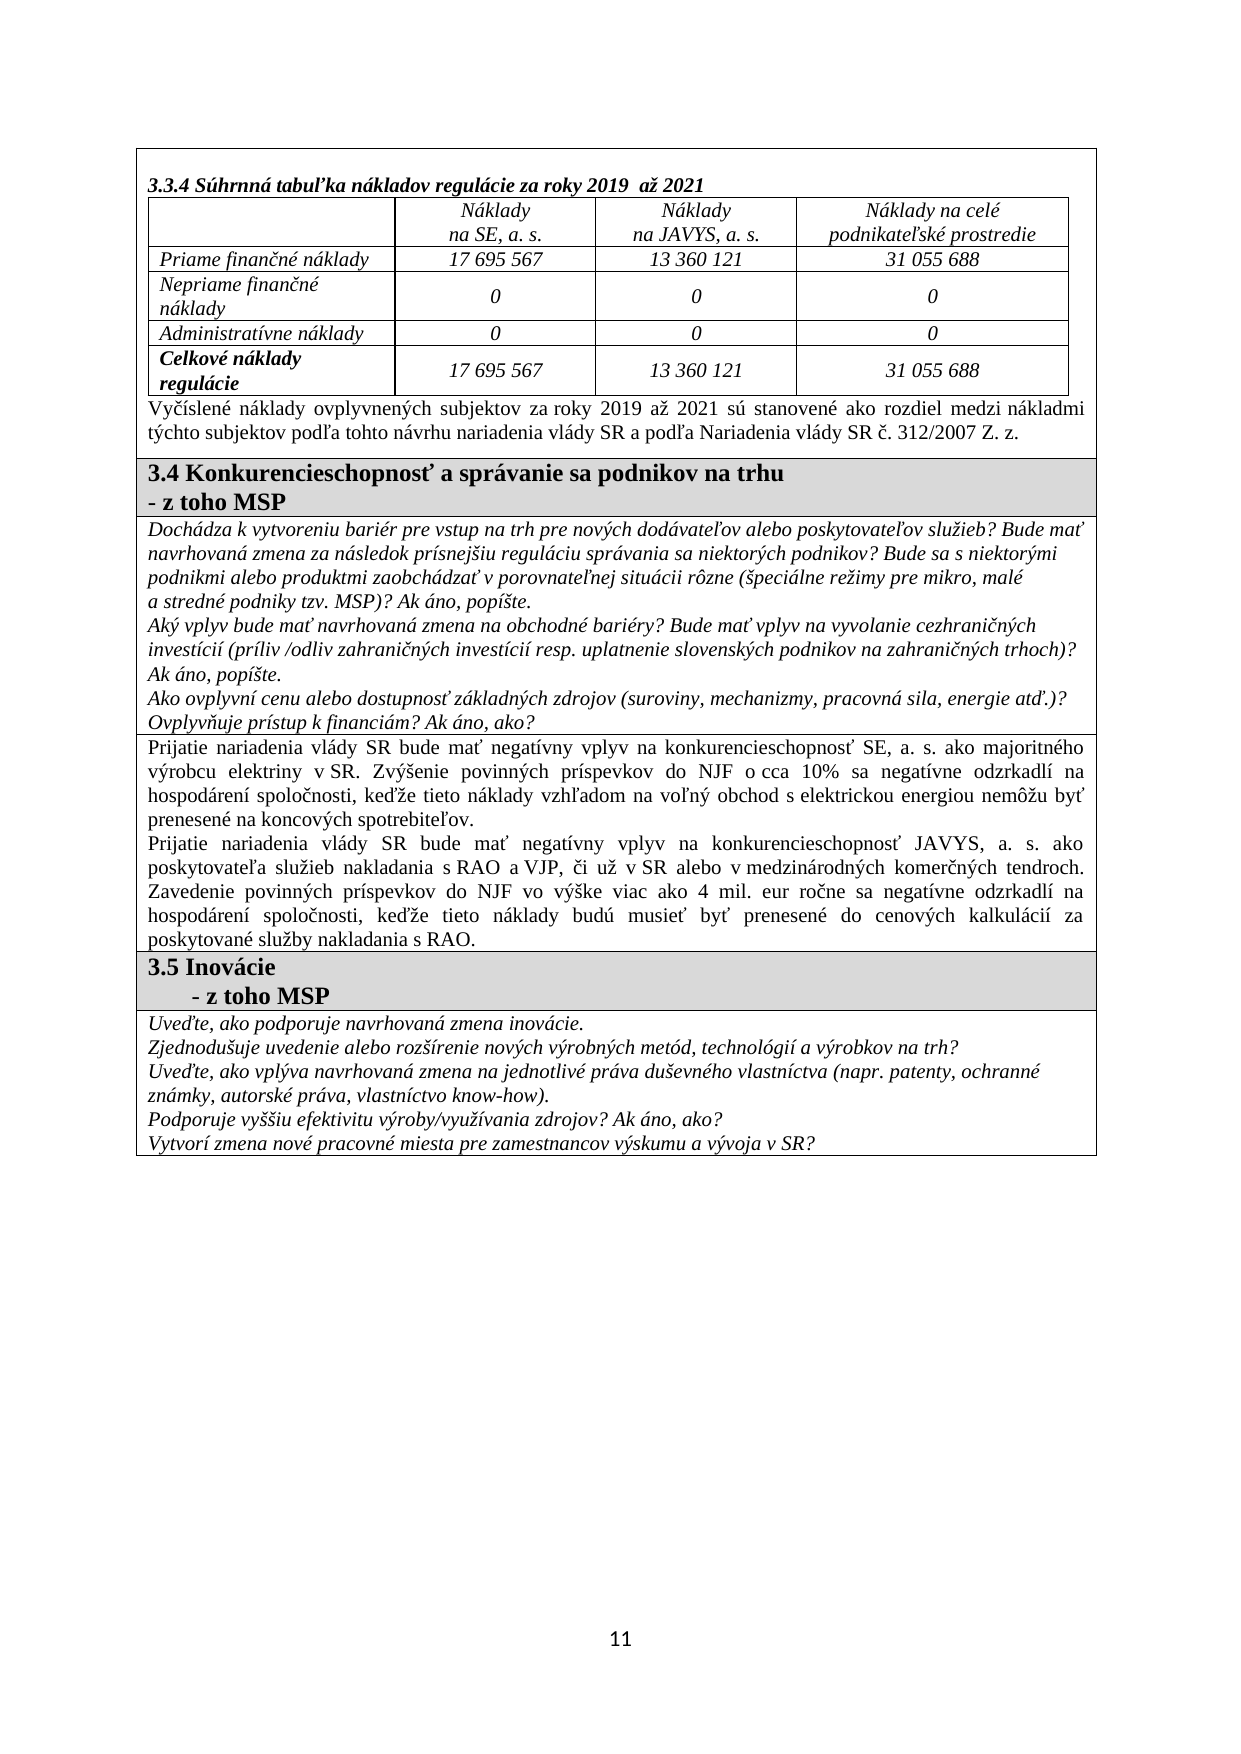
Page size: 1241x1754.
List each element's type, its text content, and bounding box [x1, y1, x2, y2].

table_cell Uveďte, ako podporuje navrhovaná zmena inovácie. Zjednodušuje uvedenie alebo rozšírenie nových výrobných metód, technológií a výrobkov na trh? Uveďte, ako vplýva navrhovaná zmena na jednotlivé práva duševného vlastníctva (napr. patenty, ochranné známky, autorské práva, vlastníctvo know-how). Podporuje vyššiu efektivitu výroby/využívania zdrojov? Ak áno, ako? Vytvorí zmena nové pracovné miesta pre zamestnancov výskumu a vývoja v SR? [137, 1011, 1096, 1155]
table_cell 3.5 Inovácie - z toho MSP [137, 952, 1096, 1010]
table_cell 3.4 Konkurencieschopnosť a správanie sa podnikov na trhu - z toho MSP [137, 459, 1096, 516]
table_cell Dochádza k vytvoreniu bariér pre vstup na trh pre nových dodávateľov alebo poskytovateľov služieb? Bude mať navrhovaná zmena za následok prísnejšiu reguláciu správania sa niektorých podnikov? Bude sa s niektorými podnikmi alebo produktmi zaobchádzať v porovnateľnej situácii rôzne (špeciálne režimy pre mikro, malé a stredné podniky tzv. MSP)? Ak áno, popíšte. Aký vplyv bude mať navrhovaná zmena na obchodné bariéry? Bude mať vplyv na vyvolanie cezhraničných investícií (príliv /odliv zahraničných investícií resp. uplatnenie slovenských podnikov na zahraničných trhoch)? Ak áno, popíšte. Ako ovplyvní cenu alebo dostupnosť základných zdrojov (suroviny, mechanizmy, pracovná sila, energie atď.)? Ovplyvňuje prístup k financiám? Ak áno, ako? [137, 517, 1096, 734]
table_cell Prijatie nariadenia vlády SR bude mať negatívny vplyv na konkurencieschopnosť SE, a. s. ako majoritného výrobcu elektriny v SR. Zvýšenie povinných príspevkov do NJF o cca 10% sa negatívne odzrkadlí na hospodárení spoločnosti, keďže tieto náklady vzhľadom na voľný obchod s elektrickou energiou nemôžu byť prenesené na koncových spotrebiteľov. Prijatie nariadenia vlády SR bude mať negatívny vplyv na konkurencieschopnosť JAVYS, a. s. ako poskytovateľa služieb nakladania s RAO a VJP, či už v SR alebo v medzinárodných komerčných tendroch. Zavedenie povinných príspevkov do NJF vo výške viac ako 4 mil. eur ročne sa negatívne odzrkadlí na hospodárení spoločnosti, keďže tieto náklady budú musieť byť prenesené do cenových kalkulácií za poskytované služby nakladania s RAO. [137, 735, 1096, 951]
table_cell 3.3.4 Súhrnná tabuľka nákladov regulácie za roky 2019 až 2021 Vyčíslené náklady ovplyvnených subjektov za roky 2019 až 2021 sú stanovené ako rozdiel medzi nákladmi týchto subjektov podľa tohto návrhu nariadenia vlády SR a podľa Nariadenia vlády SR č. 312/2007 Z. z. [137, 149, 1096, 457]
